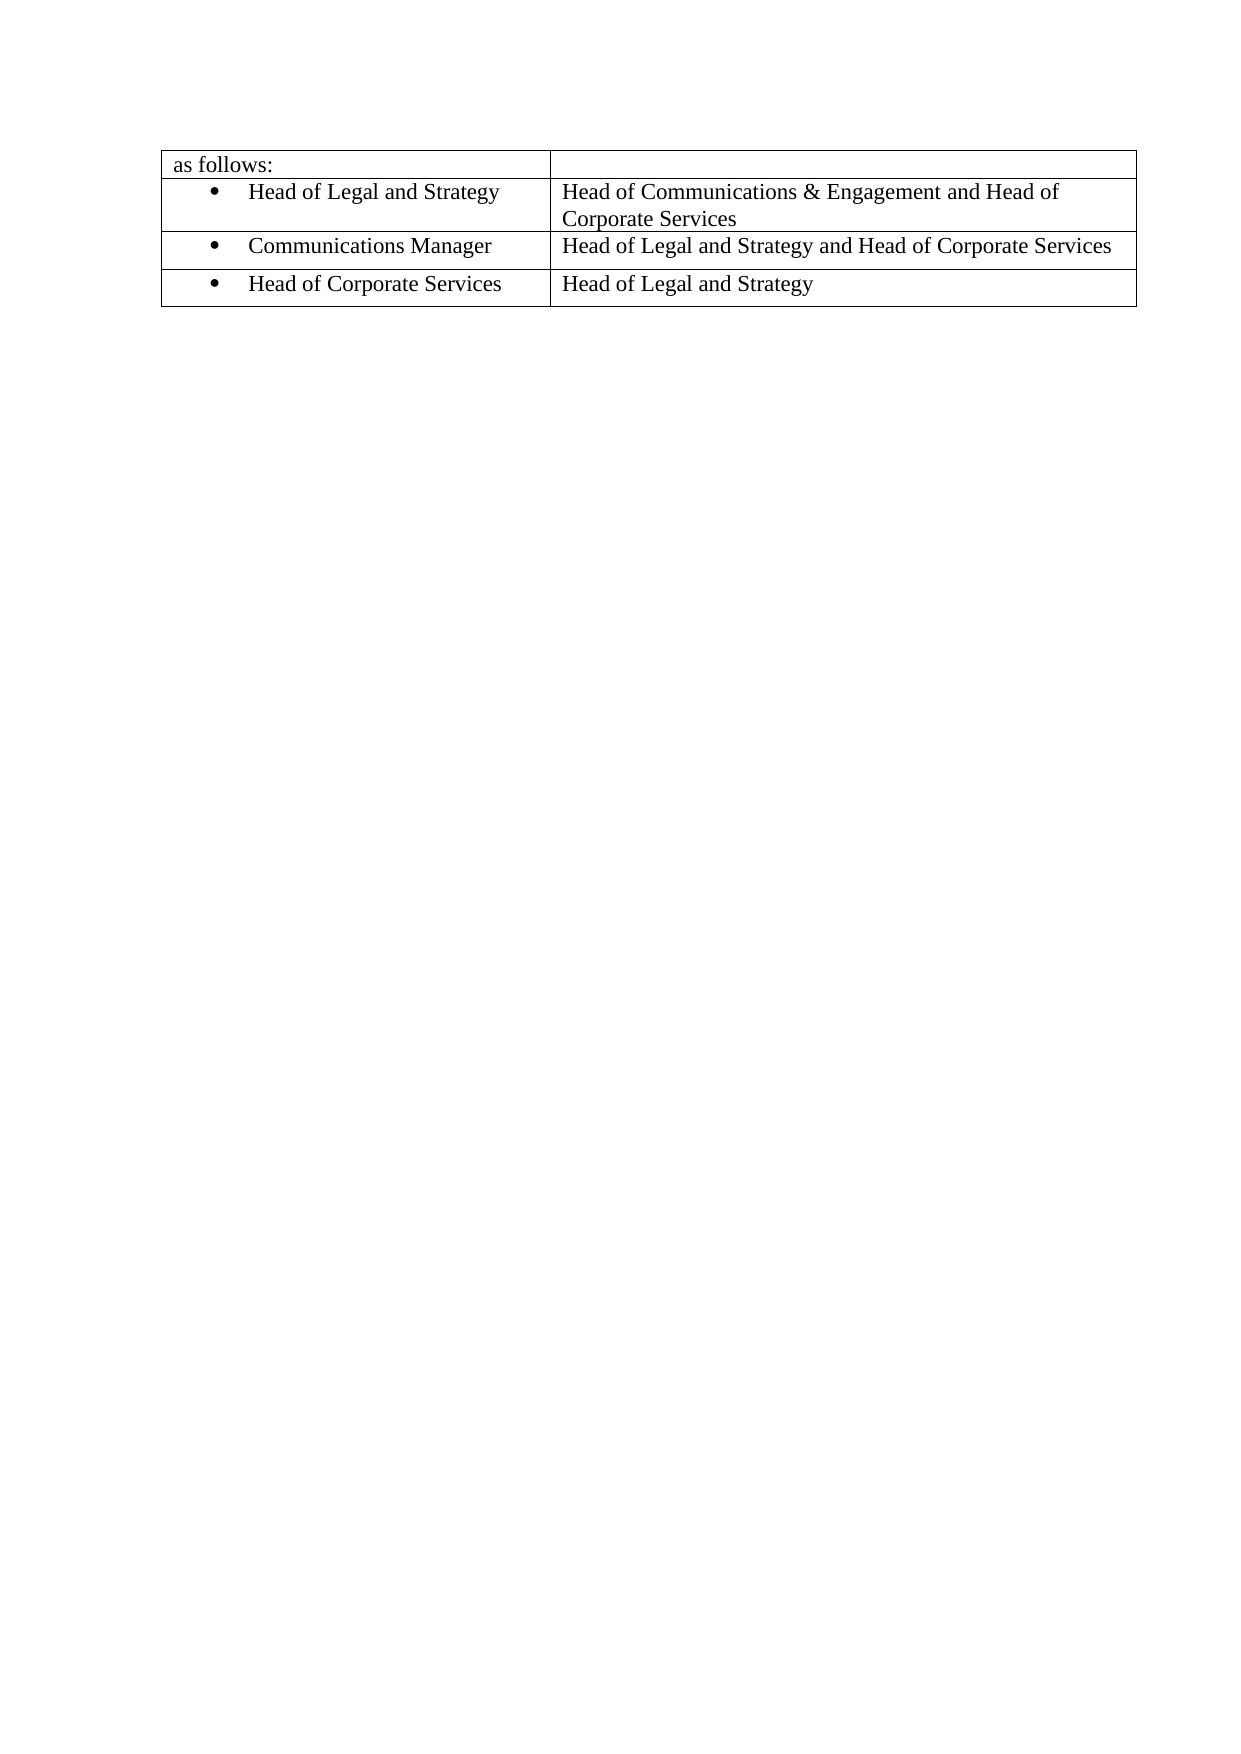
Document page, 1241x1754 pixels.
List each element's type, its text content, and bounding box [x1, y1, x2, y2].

table_cell [551, 151, 1136, 177]
table_cell Communications Manager [162, 232, 550, 269]
table_cell Head of Communications & Engagement and Head of Corporate Services [551, 179, 1136, 231]
table_cell Head of Legal and Strategy [551, 270, 1136, 306]
table_cell Head of Legal and Strategy [162, 179, 550, 231]
table_cell Head of Legal and Strategy and Head of Corporate Services [551, 232, 1136, 269]
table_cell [162, 151, 550, 177]
table_cell Head of Corporate Services [162, 270, 550, 306]
